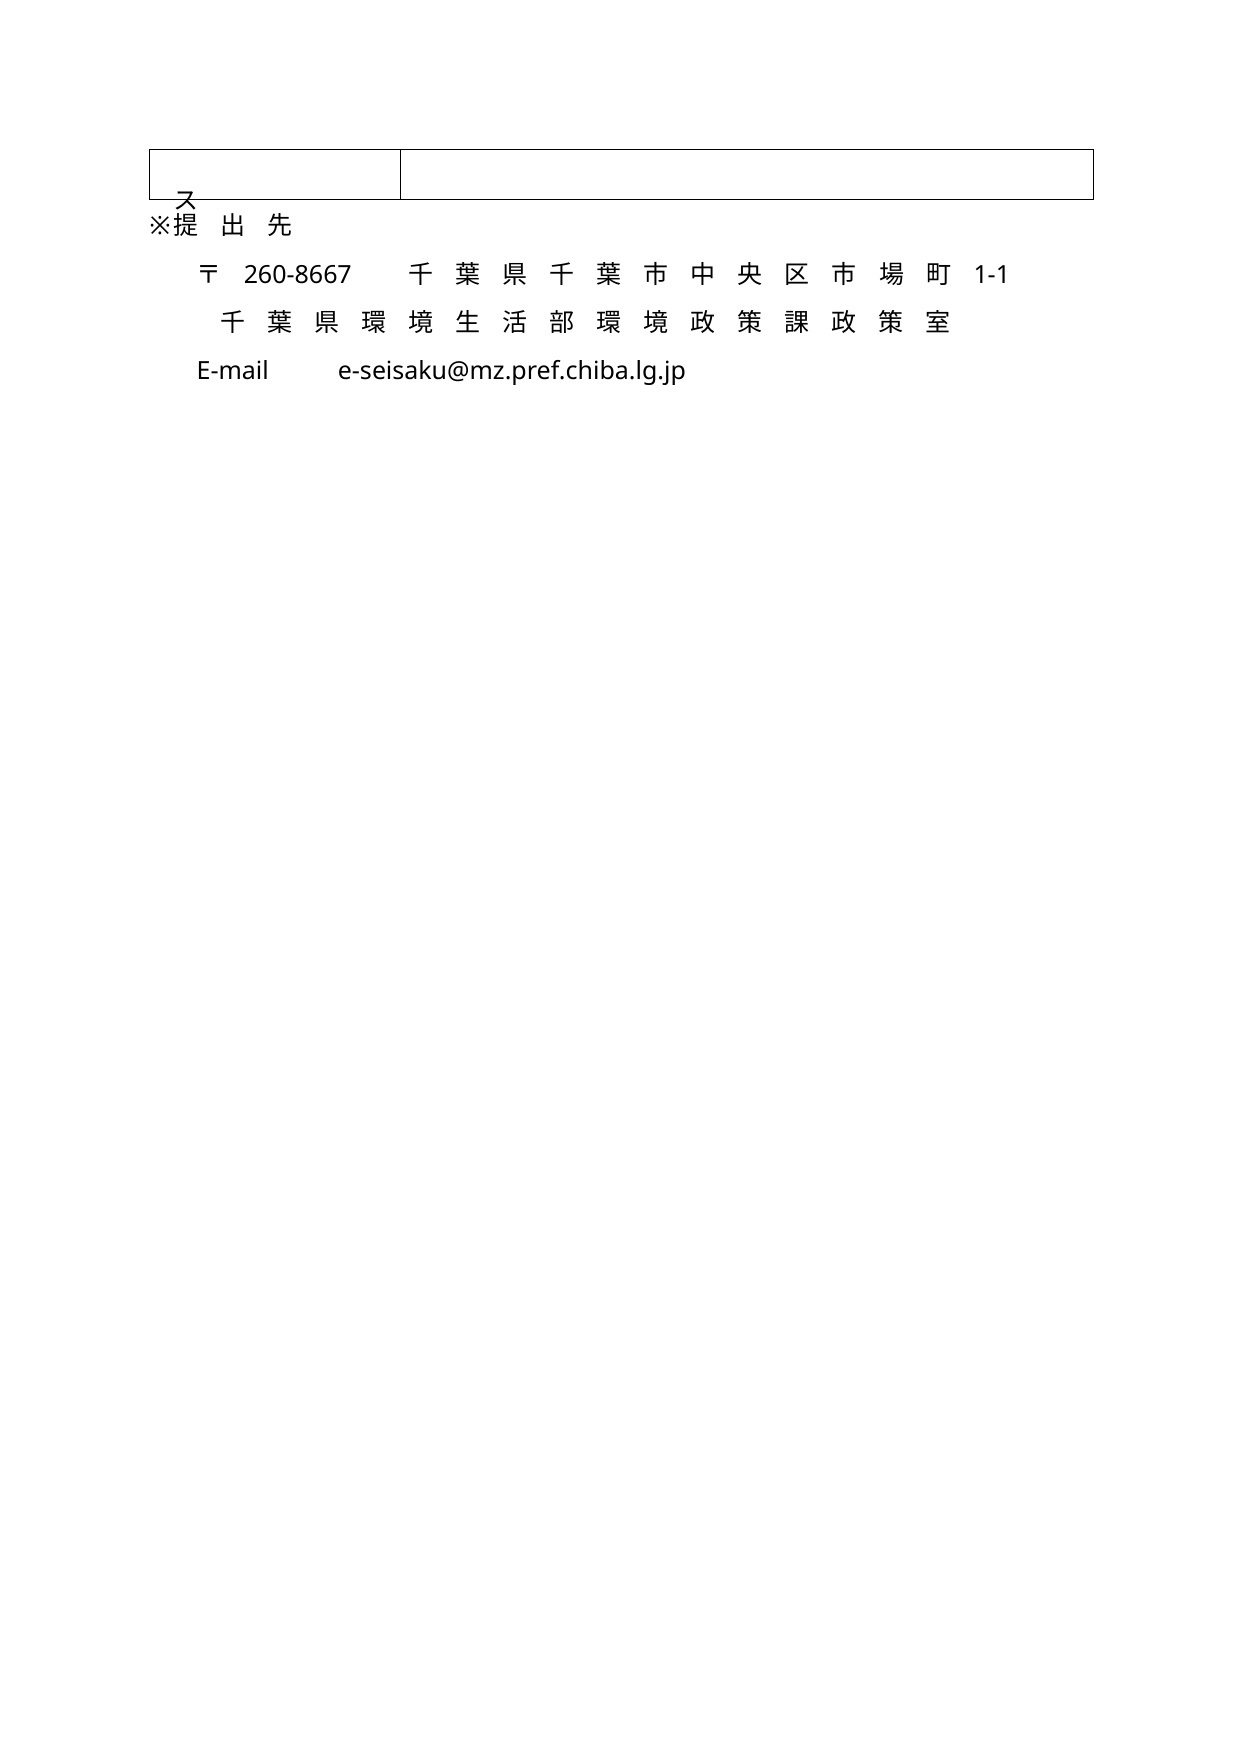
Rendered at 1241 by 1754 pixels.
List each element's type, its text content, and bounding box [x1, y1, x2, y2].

text 千葉県環境生活部環境政策課政策室 [149, 297, 1091, 345]
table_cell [401, 150, 1093, 198]
text E-mail e-seisaku@mz.pref.chiba.lg.jp [149, 345, 1091, 394]
text 〒260-8667 千葉県千葉市中央区市場町1-1 [149, 248, 1091, 297]
text ※提出先 [149, 200, 1091, 248]
